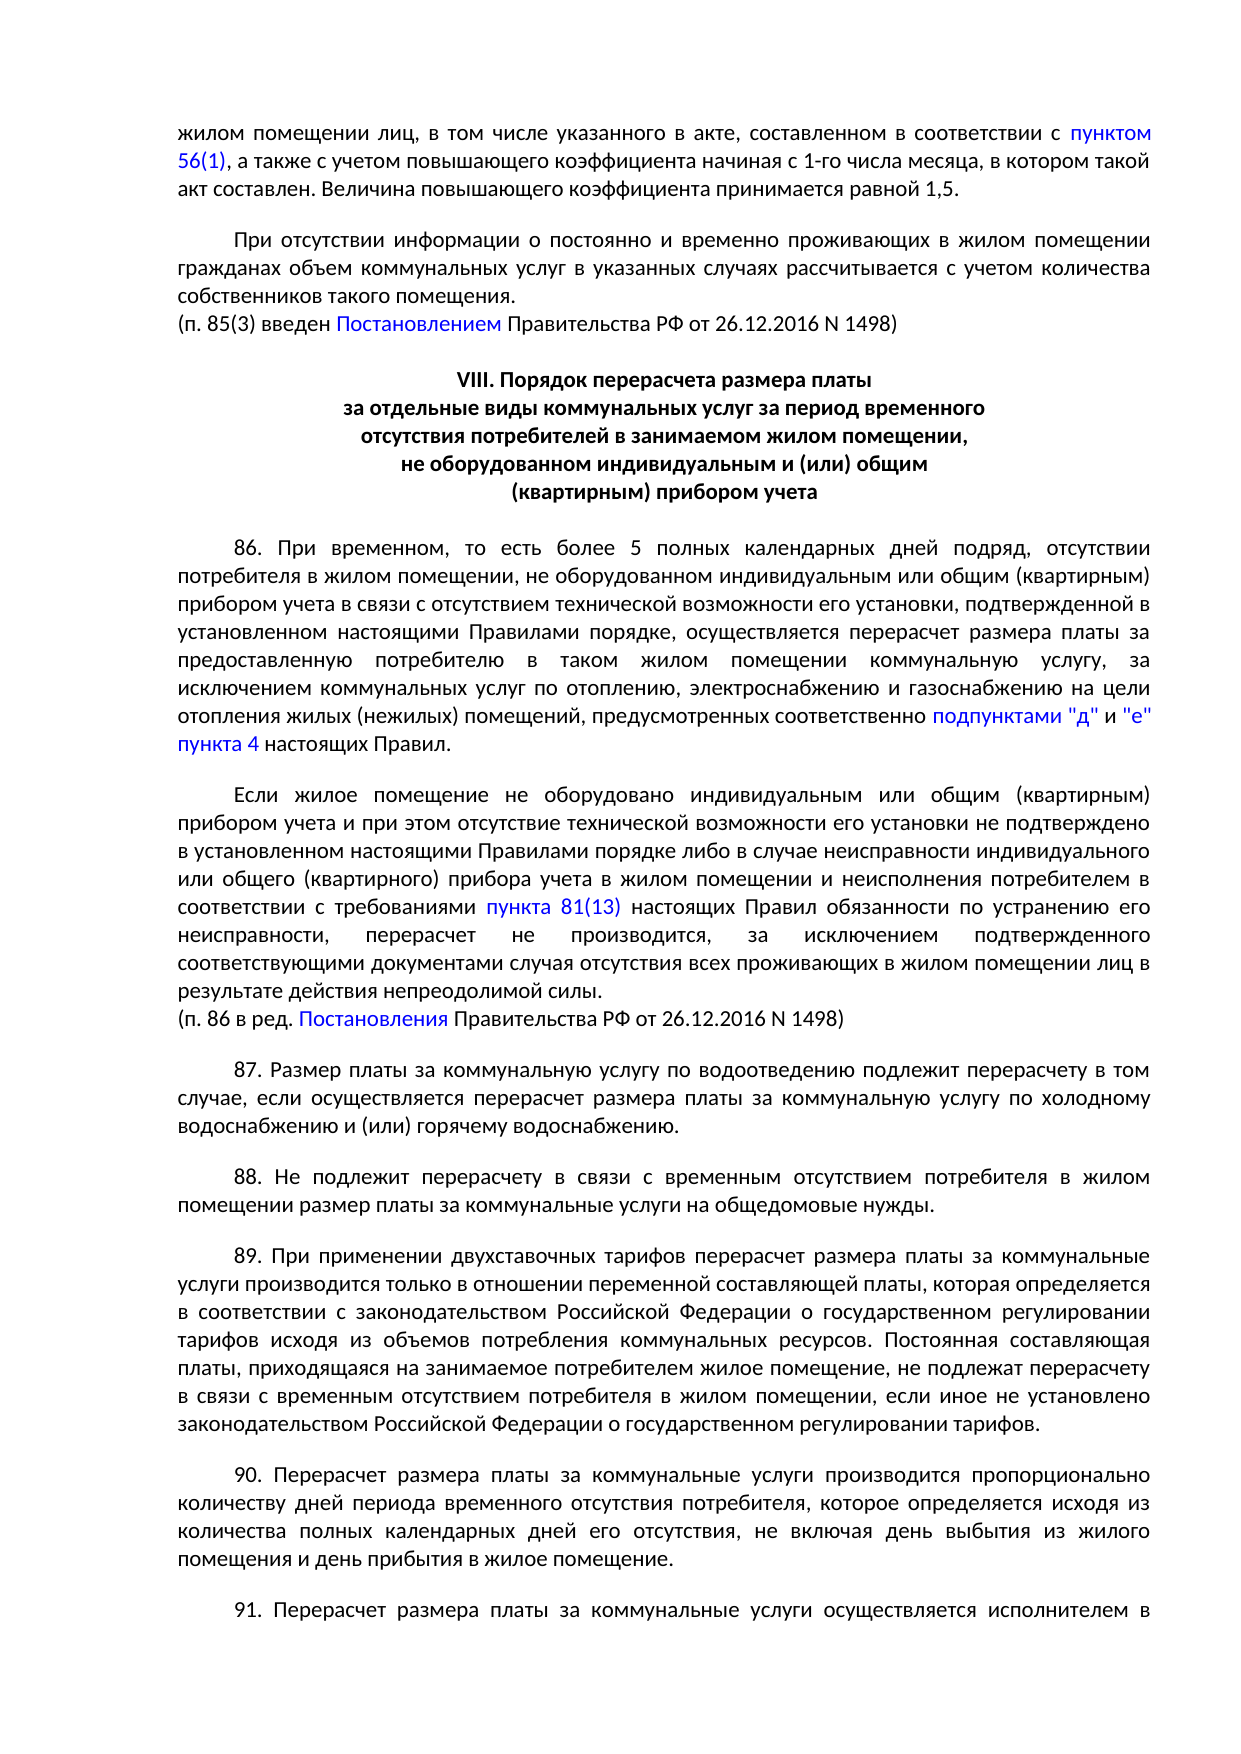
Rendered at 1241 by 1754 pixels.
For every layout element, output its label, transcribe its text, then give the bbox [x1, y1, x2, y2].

text 86. При временном, то есть более 5 полных календарных дней подряд, отсутствии потребителя в жилом помещении, не оборудованном индивидуальным или общим (квартирным) прибором учета в связи с отсутствием технической возможности его установки, подтвержденной в установленном настоящими Правилами порядке, осуществляется перерасчет размера платы за предоставленную потребителю в таком жилом помещении коммунальную услугу, за исключением коммунальных услуг по отоплению, электроснабжению и газоснабжению на цели отопления жилых (нежилых) помещений, предусмотренных соответственно подпунктами "д" и "е" пункта 4 настоящих Правил. [177, 533, 1152, 757]
text Если жилое помещение не оборудовано индивидуальным или общим (квартирным) прибором учета и при этом отсутствие технической возможности его установки не подтверждено в установленном настоящими Правилами порядке либо в случае неисправности индивидуального или общего (квартирного) прибора учета в жилом помещении и неисполнения потребителем в соответствии с требованиями пункта 81(13) настоящих Правил обязанности по устранению его неисправности, перерасчет не производится, за исключением подтвержденного соответствующими документами случая отсутствия всех проживающих в жилом помещении лиц в результате действия непреодолимой силы. [177, 780, 1152, 1004]
text 89. При применении двухставочных тарифов перерасчет размера платы за коммунальные услуги производится только в отношении переменной составляющей платы, которая определяется в соответствии с законодательством Российской Федерации о государственном регулировании тарифов исходя из объемов потребления коммунальных ресурсов. Постоянная составляющая платы, приходящаяся на занимаемое потребителем жилое помещение, не подлежат перерасчету в связи с временным отсутствием потребителя в жилом помещении, если иное не установлено законодательством Российской Федерации о государственном регулировании тарифов. [177, 1241, 1152, 1438]
title (квартирным) прибором учета [177, 477, 1152, 505]
title за отдельные виды коммунальных услуг за период временного [177, 393, 1152, 421]
text При отсутствии информации о постоянно и временно проживающих в жилом помещении гражданах объем коммунальных услуг в указанных случаях рассчитывается с учетом количества собственников такого помещения. [177, 225, 1152, 309]
text (п. 86 в ред. Постановления Правительства РФ от 26.12.2016 N 1498) [177, 1004, 1152, 1033]
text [177, 118, 1152, 202]
text 88. Не подлежит перерасчету в связи с временным отсутствием потребителя в жилом помещении размер платы за коммунальные услуги на общедомовые нужды. [177, 1162, 1152, 1218]
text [177, 1596, 1152, 1623]
text 90. Перерасчет размера платы за коммунальные услуги производится пропорционально количеству дней периода временного отсутствия потребителя, которое определяется исходя из количества полных календарных дней его отсутствия, не включая день выбытия из жилого помещения и день прибытия в жилое помещение. [177, 1461, 1152, 1573]
text (п. 85(3) введен Постановлением Правительства РФ от 26.12.2016 N 1498) [177, 309, 1152, 337]
title не оборудованном индивидуальным и (или) общим [177, 449, 1152, 477]
text 87. Размер платы за коммунальную услугу по водоотведению подлежит перерасчету в том случае, если осуществляется перерасчет размера платы за коммунальную услугу по холодному водоснабжению и (или) горячему водоснабжению. [177, 1056, 1152, 1139]
title VIII. Порядок перерасчета размера платы [177, 365, 1152, 393]
title отсутствия потребителей в занимаемом жилом помещении, [177, 421, 1152, 449]
